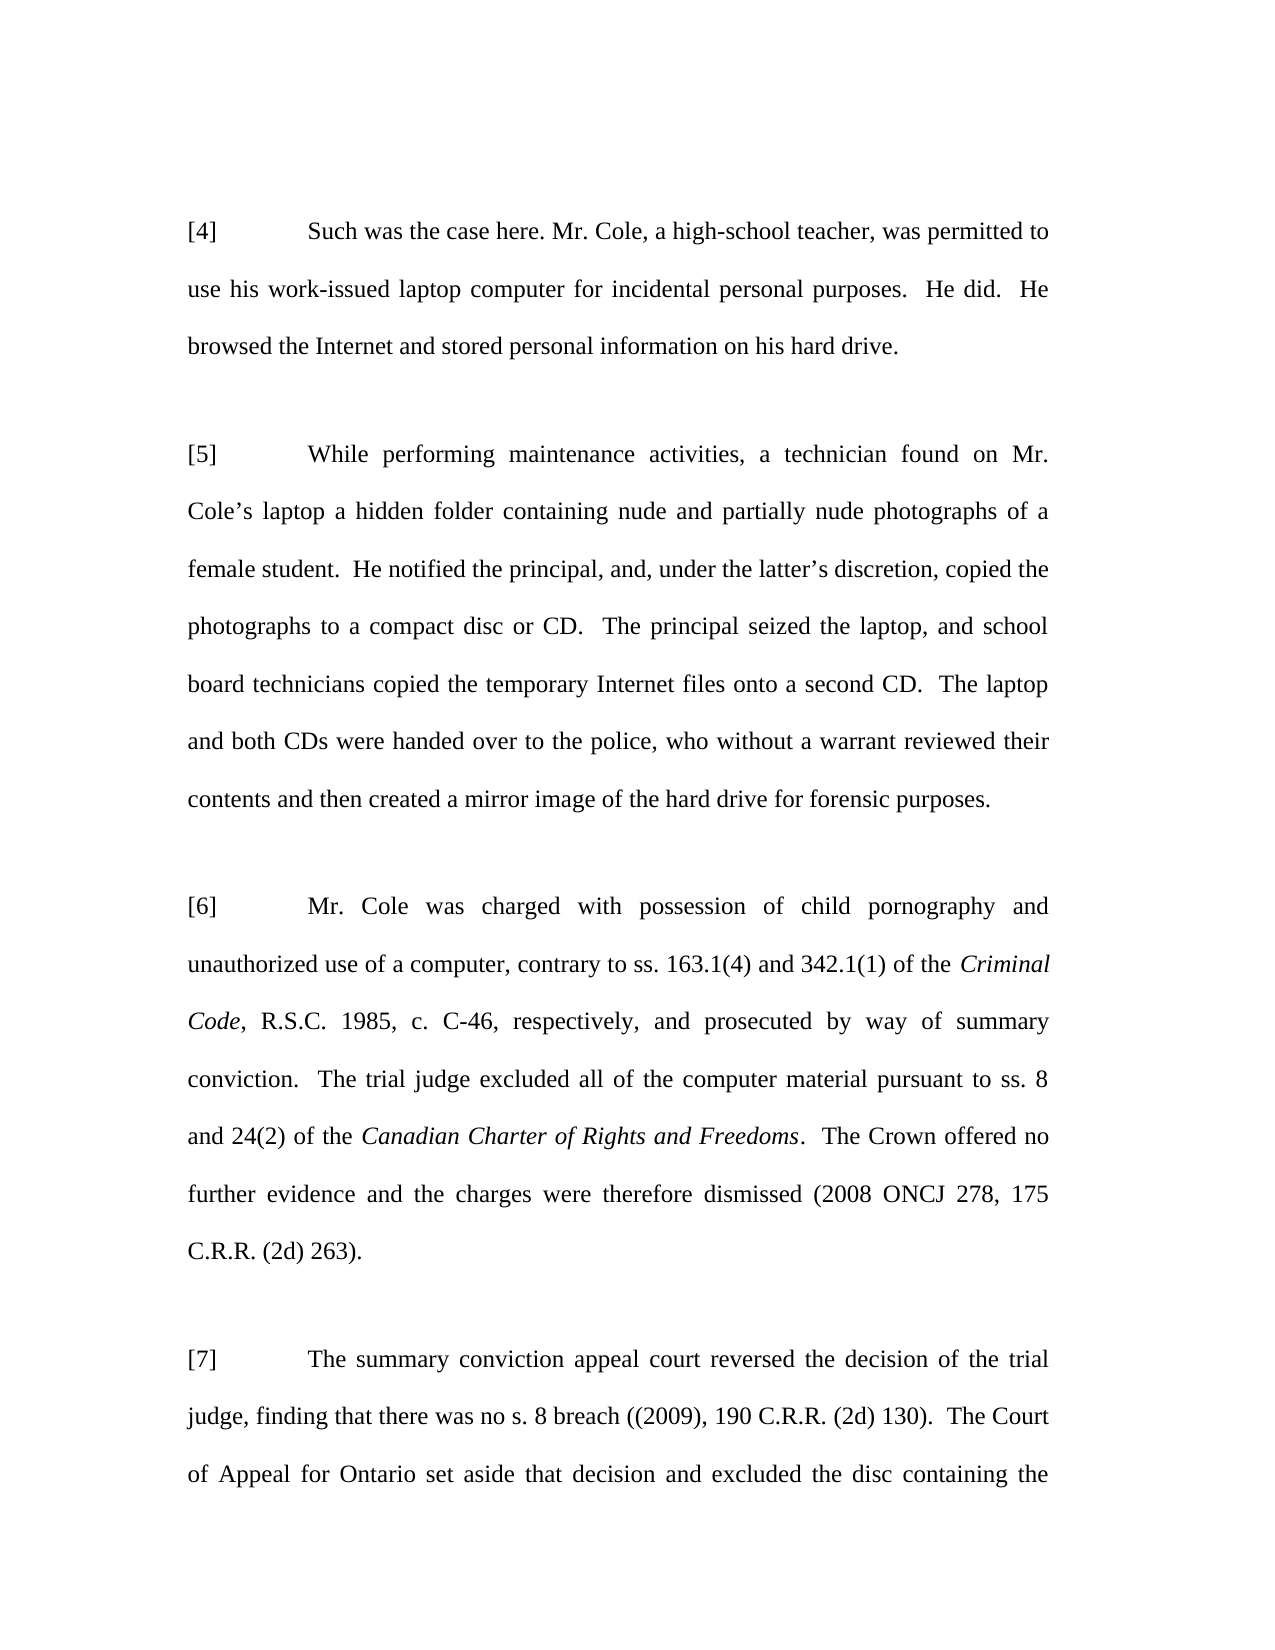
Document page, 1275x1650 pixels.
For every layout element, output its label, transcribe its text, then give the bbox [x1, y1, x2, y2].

text Mr. Cole was charged with possession of child pornography and unauthorized use of a computer, contrary to ss. 163.1(4) and 342.1(1) of the Criminal Code, R.S.C. 1985, c. C-46, respectively, and prosecuted by way of summary conviction. The trial judge excluded all of the computer material pursuant to ss. 8 and 24(2) of the Canadian Charter of Rights and Freedoms. The Crown offered no further evidence and the charges were therefore dismissed (2008 ONCJ 278, 175 C.R.R. (2d) 263). [187, 891, 1050, 1265]
text Such was the case here. Mr. Cole, a high-school teacher, was permitted to use his work-issued laptop computer for incidental personal purposes. He did. He browsed the Internet and stored personal information on his hard drive. [187, 216, 1050, 360]
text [187, 1344, 1050, 1488]
text While performing maintenance activities, a technician found on Mr. Cole’s laptop a hidden folder containing nude and partially nude photographs of a female student. He notified the principal, and, under the latter’s discretion, copied the photographs to a compact disc or CD. The principal seized the laptop, and school board technicians copied the temporary Internet files onto a second CD. The laptop and both CDs were handed over to the police, who without a warrant reviewed their contents and then created a mirror image of the hard drive for forensic purposes. [187, 439, 1050, 813]
